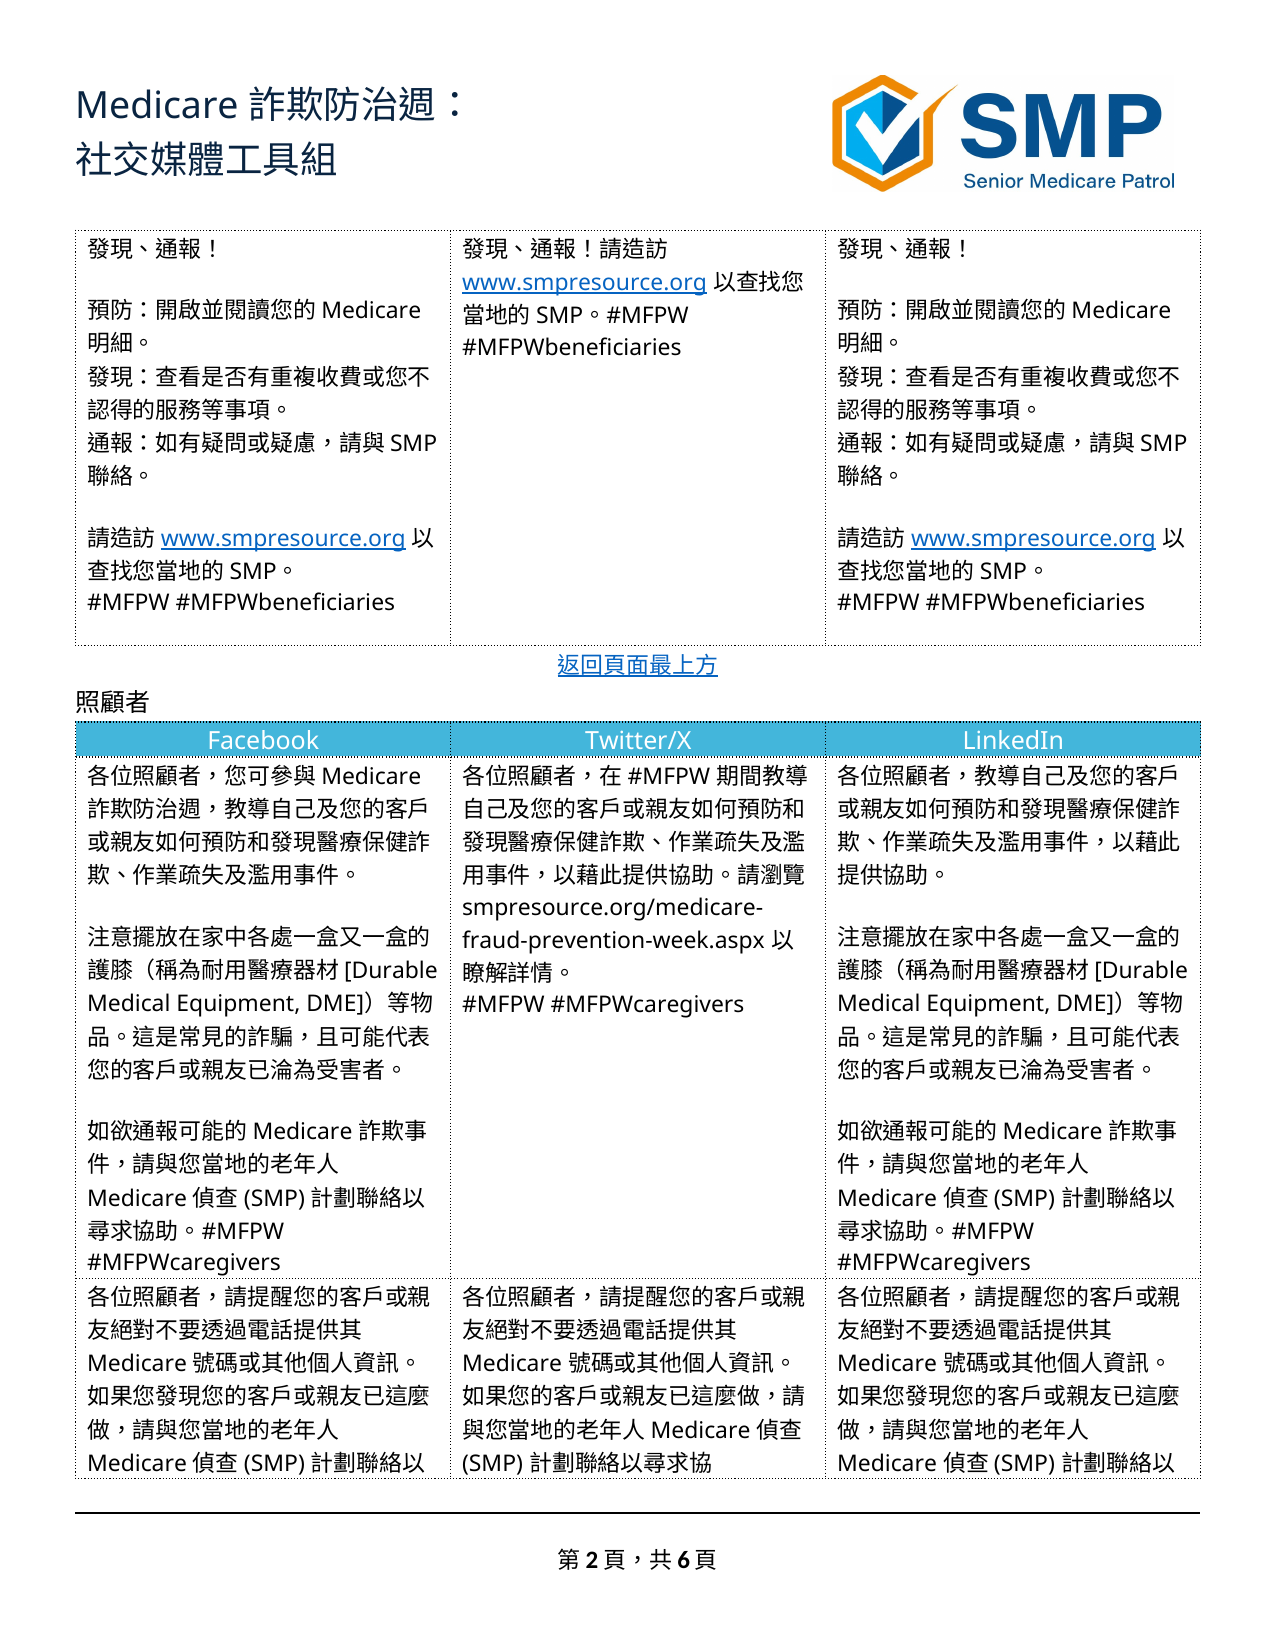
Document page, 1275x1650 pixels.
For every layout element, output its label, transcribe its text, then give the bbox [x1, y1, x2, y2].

table_header LinkedIn [826, 721, 1201, 756]
text 照顧者 [75, 682, 1200, 718]
table_cell 各位照顧者，請提醒您的客戶或親友絕對不要透過電話提供其 Medicare 號碼或其他個人資訊。如果您的客戶或親友已這麼做，請與您當地的老年人 Medicare 偵查 (SMP) 計劃聯絡以尋求協助。#MFPW #MFPWcaregivers [451, 1278, 826, 1478]
table_cell 各位照顧者，您可參與 Medicare 詐欺防治週，教導自己及您的客戶或親友如何預防和發現醫療保健詐欺、作業疏失及濫用事件。 注意擺放在家中各處一盒又一盒的護膝（稱為耐用醫療器材 [Durable Medical Equipment, DME]）等物品。這是常見的詐騙，且可能代表您的客戶或親友已淪為受害者。 如欲通報可能的 Medicare 詐欺事件，請與您當地的老年人 Medicare 偵查 (SMP) 計劃聯絡以尋求協助。#MFPW #MFPWcaregivers [76, 756, 451, 1277]
table_cell 各位照顧者，教導自己及您的客戶或親友如何預防和發現醫療保健詐欺、作業疏失及濫用事件，以藉此提供協助。 注意擺放在家中各處一盒又一盒的護膝（稱為耐用醫療器材 [Durable Medical Equipment, DME]）等物品。這是常見的詐騙，且可能代表您的客戶或親友已淪為受害者。 如欲通報可能的 Medicare 詐欺事件，請與您當地的老年人 Medicare 偵查 (SMP) 計劃聯絡以尋求協助。#MFPW #MFPWcaregivers [826, 756, 1201, 1277]
table_header Twitter/X [451, 721, 826, 756]
table_cell 請記得 SMP 的三大步驟：預防、發現、通報！請造訪 www.smpresource.org 以查找您當地的 SMP。#MFPW #MFPWbeneficiaries [451, 230, 826, 645]
table_cell 各位照顧者，在 #MFPW 期間教導自己及您的客戶或親友如何預防和發現醫療保健詐欺、作業疏失及濫用事件，以藉此提供協助。請瀏覽 smpresource.org/medicare-fraud-prevention-week.aspx 以瞭解詳情。 #MFPW #MFPWcaregivers [451, 756, 826, 1277]
table_cell 各位照顧者，請提醒您的客戶或親友絕對不要透過電話提供其 Medicare 號碼或其他個人資訊。如果您發現您的客戶或親友已這麼做，請與您當地的老年人 Medicare 偵查 (SMP) 計劃聯絡以尋求協助。#MFPW #MFPWcaregivers [76, 1278, 451, 1478]
picture [832, 75, 1174, 192]
table_header Facebook [76, 721, 451, 756]
table_cell 各位照顧者，請提醒您的客戶或親友絕對不要透過電話提供其 Medicare 號碼或其他個人資訊。如果您發現您的客戶或親友已這麼做，請與您當地的老年人 Medicare 偵查 (SMP) 計劃聯絡以尋求協助。#MFPW #MFPWcaregivers [826, 1278, 1201, 1478]
text 返回頁面最上方 [75, 646, 1200, 680]
